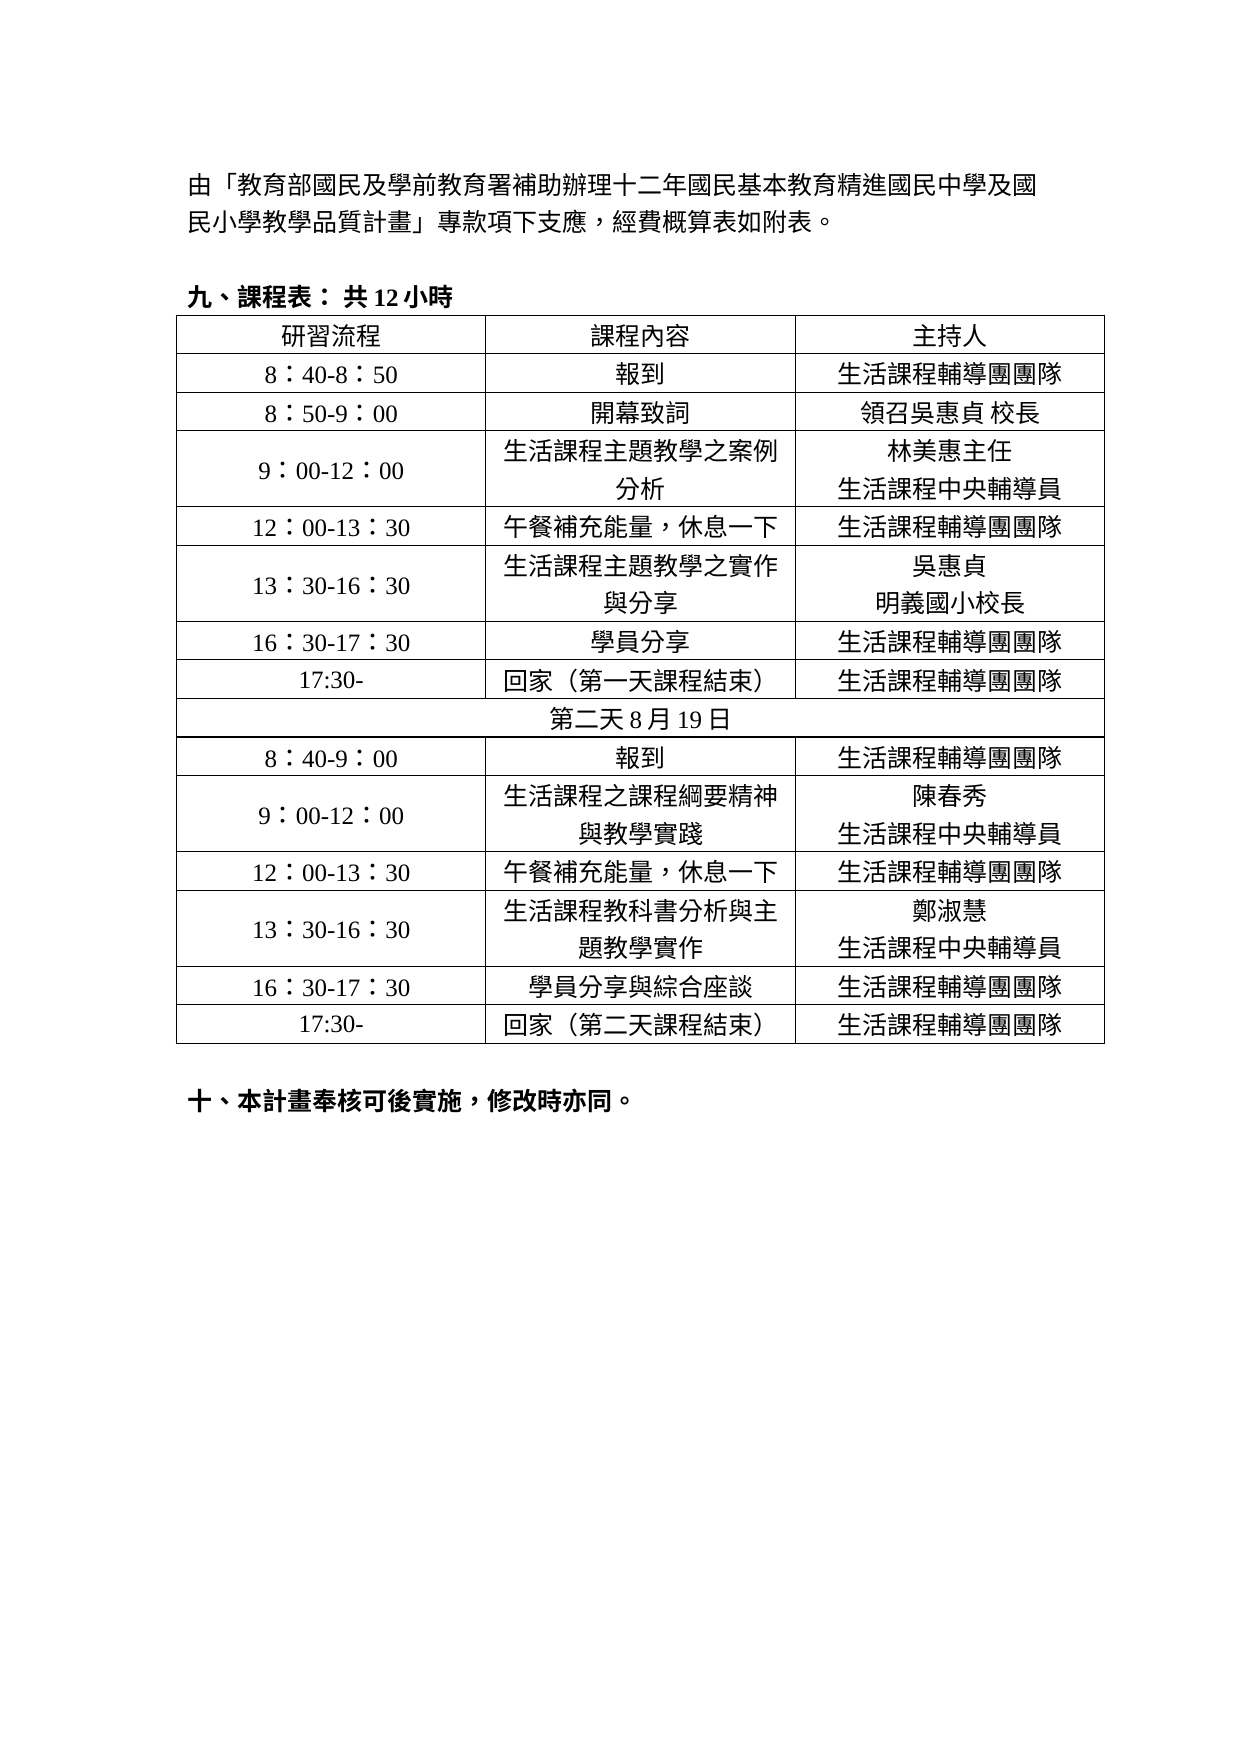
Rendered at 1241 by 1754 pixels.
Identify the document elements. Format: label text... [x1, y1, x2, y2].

table_cell 9：00-12：00 [177, 776, 485, 851]
table_cell 生活課程輔導團團隊 [796, 738, 1104, 775]
table_cell 生活課程輔導團團隊 [796, 660, 1104, 698]
table_cell 領召吳惠貞 校長 [796, 393, 1104, 430]
table_cell 午餐補充能量，休息一下 [486, 507, 795, 545]
text 十、本計畫奉核可後實施，修改時亦同。 [187, 1081, 1053, 1119]
table_cell 陳春秀 生活課程中央輔導員 [796, 776, 1104, 851]
table_cell 學員分享與綜合座談 [486, 967, 795, 1004]
table_cell 報到 [486, 354, 795, 392]
table_cell 13：30-16：30 [177, 891, 485, 966]
table_cell 生活課程輔導團團隊 [796, 967, 1104, 1004]
table_cell 生活課程之課程綱要精神與教學實踐 [486, 776, 795, 851]
table_cell 第二天8月19日 [177, 699, 1104, 736]
table_cell 開幕致詞 [486, 393, 795, 430]
table_cell 13：30-16：30 [177, 546, 485, 621]
table_header 課程內容 [486, 316, 795, 353]
table_cell 16：30-17：30 [177, 622, 485, 659]
table_cell 8：40-8：50 [177, 354, 485, 392]
table_header 研習流程 [177, 316, 485, 353]
table_cell 午餐補充能量，休息一下 [486, 852, 795, 889]
table_cell 林美惠主任 生活課程中央輔導員 [796, 431, 1104, 506]
table_cell 生活課程教科書分析與主題教學實作 [486, 891, 795, 966]
table_cell 生活課程主題教學之實作與分享 [486, 546, 795, 621]
table_cell 12：00-13：30 [177, 507, 485, 545]
table_cell 報到 [486, 738, 795, 775]
table_cell 生活課程輔導團團隊 [796, 354, 1104, 392]
table_cell 回家（第一天課程結束） [486, 660, 795, 698]
table_cell 16：30-17：30 [177, 967, 485, 1004]
table_cell 生活課程輔導團團隊 [796, 852, 1104, 889]
table_cell 生活課程輔導團團隊 [796, 1005, 1104, 1043]
table_cell 9：00-12：00 [177, 431, 485, 506]
table_cell 生活課程輔導團團隊 [796, 507, 1104, 545]
table_cell 12：00-13：30 [177, 852, 485, 889]
table_cell 生活課程輔導團團隊 [796, 622, 1104, 659]
text 九、課程表： 共12小時 [187, 277, 1053, 314]
table_cell 8：40-9：00 [177, 738, 485, 775]
table_cell 生活課程主題教學之案例分析 [486, 431, 795, 506]
table_cell 17:30- [177, 1005, 485, 1043]
table_cell 學員分享 [486, 622, 795, 659]
table_cell 鄭淑慧 生活課程中央輔導員 [796, 891, 1104, 966]
text 由「教育部國民及學前教育署補助辦理十二年國民基本教育精進國民中學及國民小學教學品質計畫」專款項下支應，經費概算表如附表。 [187, 164, 1053, 239]
table_cell 回家（第二天課程結束） [486, 1005, 795, 1043]
table_header 主持人 [796, 316, 1104, 353]
table_cell 吳惠貞 明義國小校長 [796, 546, 1104, 621]
table_cell 17:30- [177, 660, 485, 698]
table_cell 8：50-9：00 [177, 393, 485, 430]
